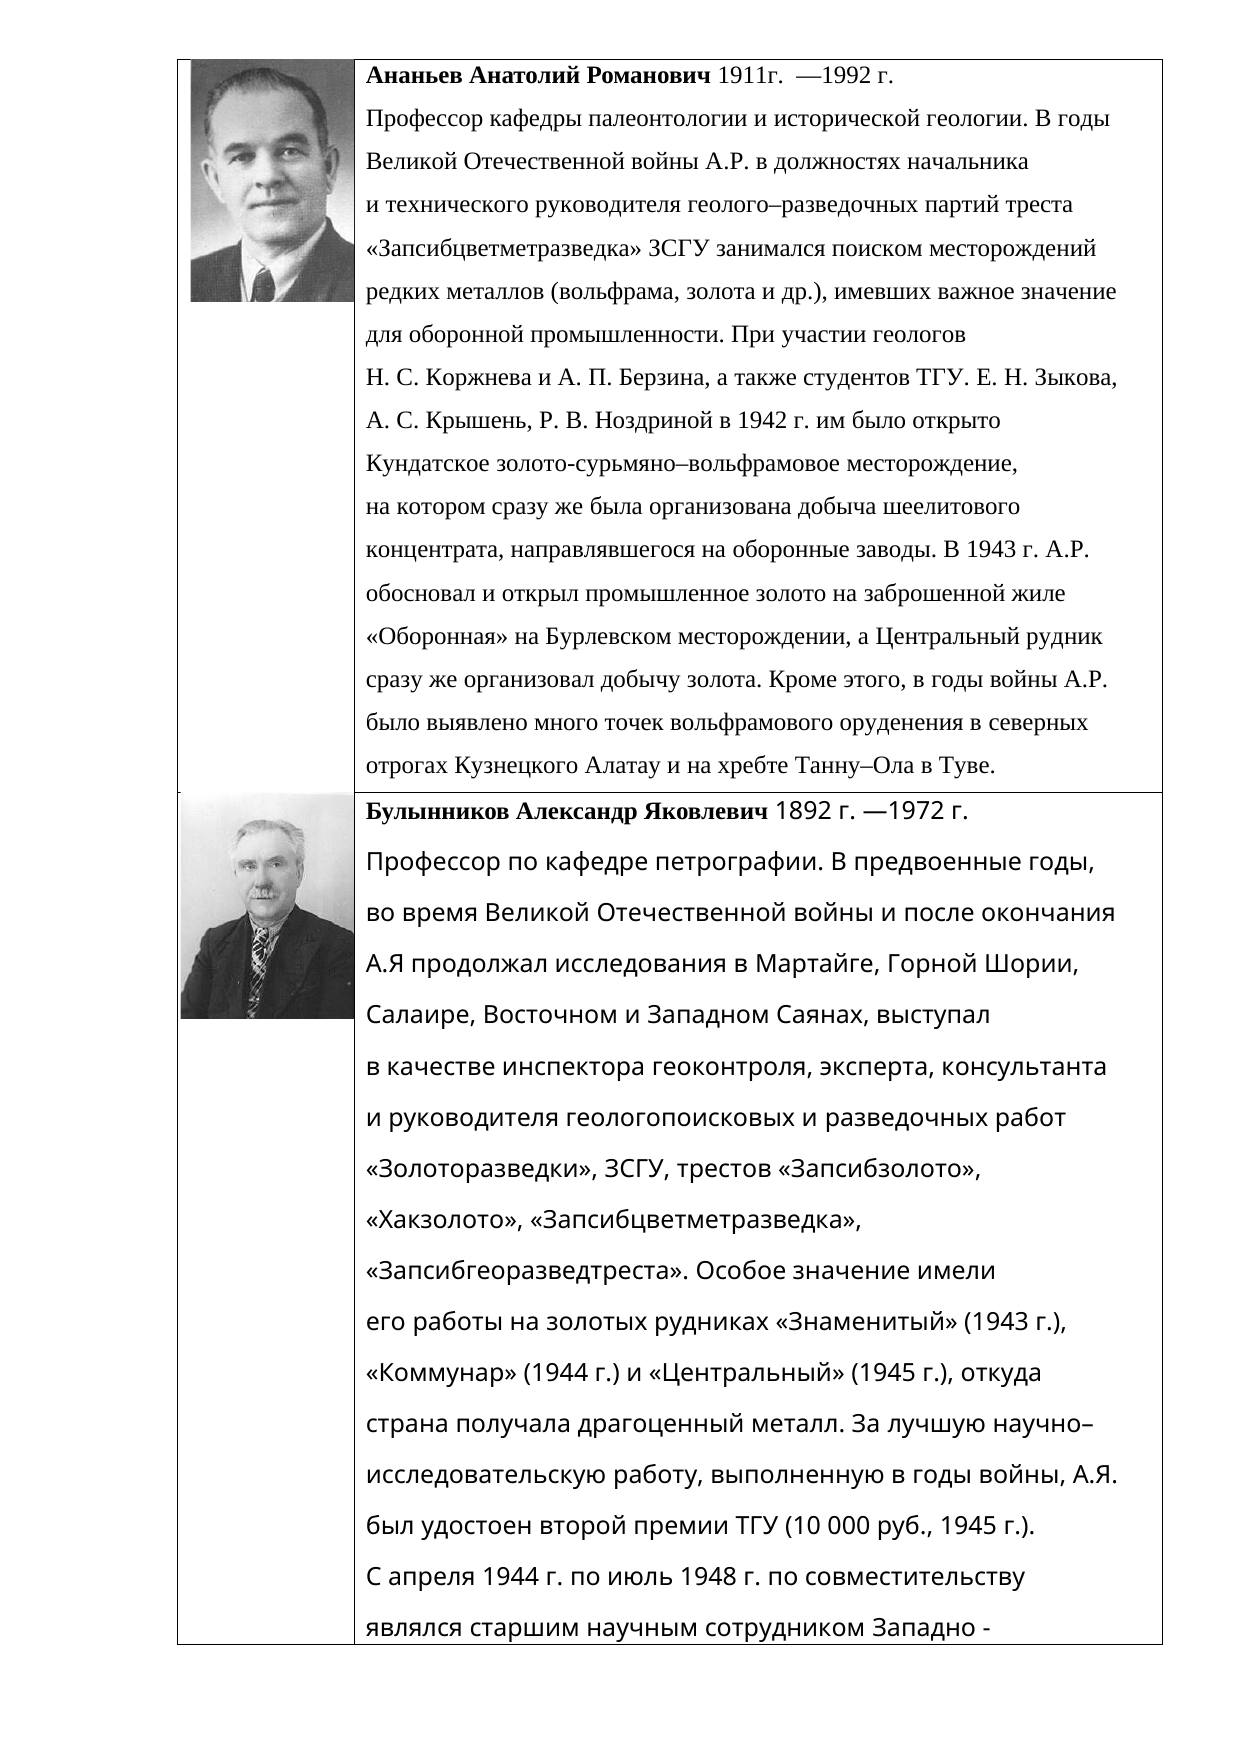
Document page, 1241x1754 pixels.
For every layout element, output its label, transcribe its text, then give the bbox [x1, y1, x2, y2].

picture [180, 792, 354, 1019]
table_cell [178, 60, 354, 792]
table_cell Ананьев Анатолий Романович 1911г. —1992 г. Профессор кафедры палеонтологии и исторической геологии. В годы Великой Отечественной войны А.Р. в должностях начальника и технического руководителя геолого–разведочных партий треста «Запсибцветметразведка» ЗСГУ занимался поиском месторождений редких металлов (вольфрама, золота и др.), имевших важное значение для оборонной промышленности. При участии геологов Н. С. Коржнева и А. П. Берзина, а также студентов ТГУ. Е. Н. Зыкова, А. С. Крышень, Р. В. Ноздриной в 1942 г. им было открыто Кундатское золото-сурьмяно–вольфрамовое месторождение, на котором сразу же была организована добыча шеелитового концентрата, направлявшегося на оборонные заводы. В 1943 г. А.Р. обосновал и открыл промышленное золото на заброшенной жиле «Оборонная» на Бурлевском месторождении, а Центральный рудник сразу же организовал добычу золота. Кроме этого, в годы войны А.Р. было выявлено много точек вольфрамового оруденения в северных отрогах Кузнецкого Алатау и на хребте Танну–Ола в Туве. [355, 60, 1162, 792]
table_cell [355, 793, 1162, 1644]
picture [190, 59, 355, 302]
table_cell [178, 793, 354, 1644]
